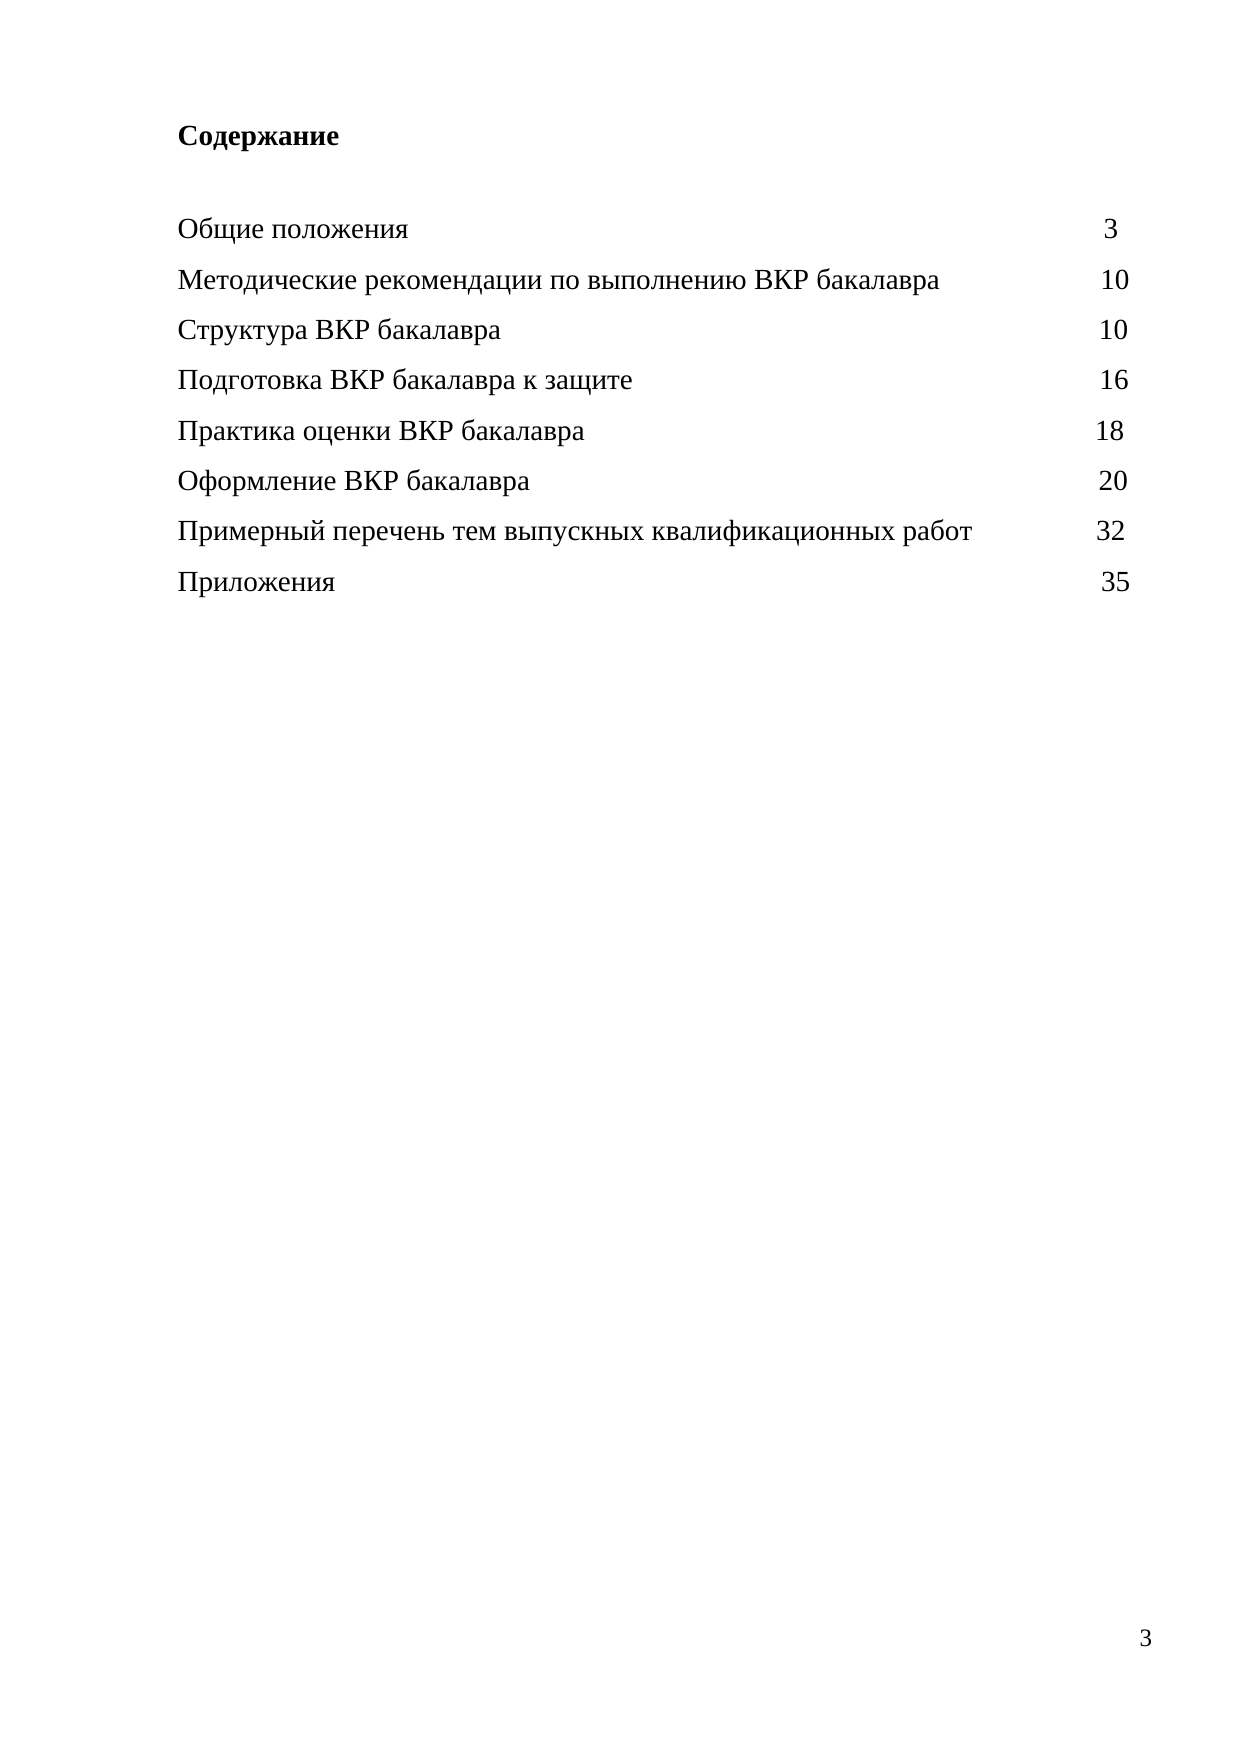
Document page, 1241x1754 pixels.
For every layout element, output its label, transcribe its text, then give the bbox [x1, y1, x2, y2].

text Содержание [177, 118, 1152, 152]
text Общие положения 3 [177, 212, 1152, 245]
text Оформление ВКР бакалавра 20 [177, 463, 1152, 497]
text Структура ВКР бакалавра 10 [177, 312, 1152, 346]
text Подготовка ВКР бакалавра к защите 16 [177, 362, 1152, 396]
text Примерный перечень тем выпускных квалификационных работ 32 Приложения 35 [177, 513, 1152, 597]
text Методические рекомендации по выполнению ВКР бакалавра 10 [177, 262, 1152, 295]
text Практика оценки ВКР бакалавра 18 [177, 413, 1152, 446]
